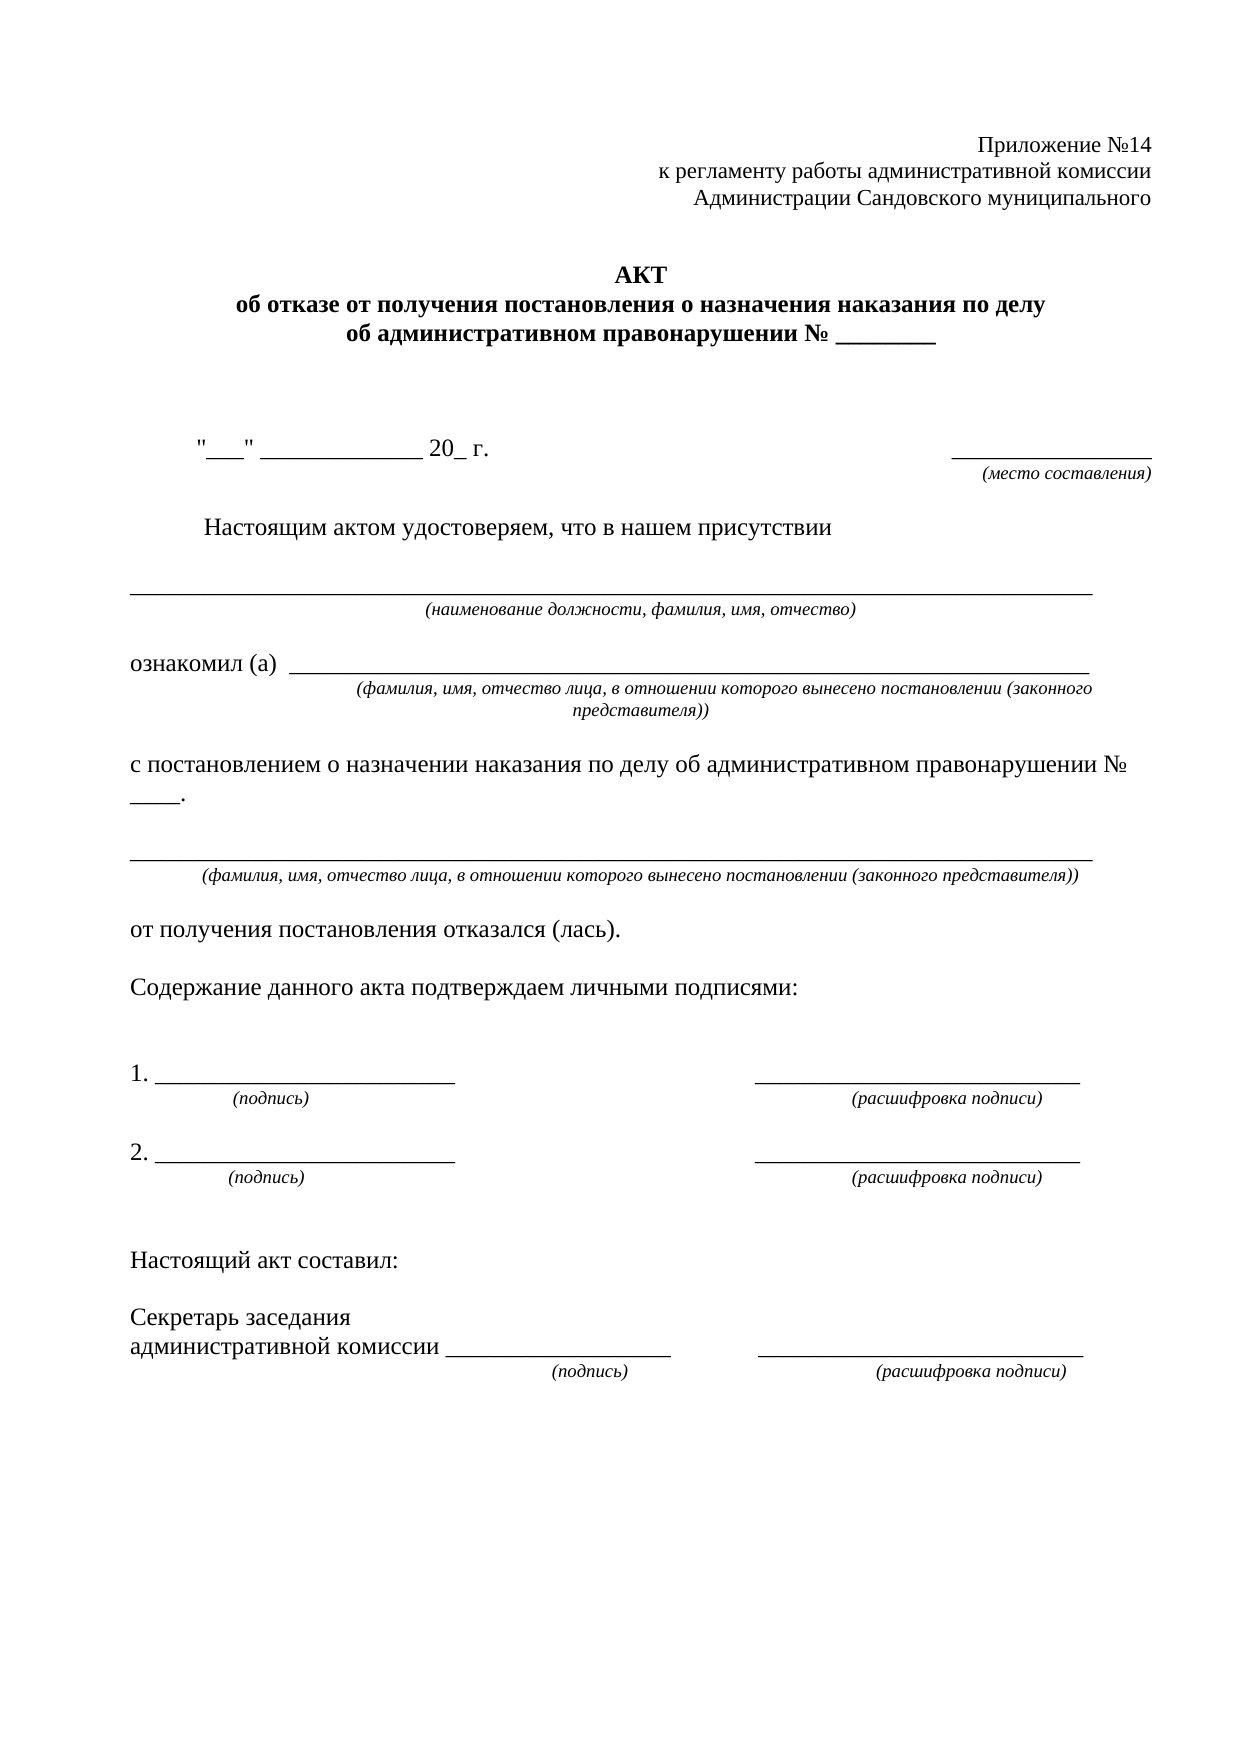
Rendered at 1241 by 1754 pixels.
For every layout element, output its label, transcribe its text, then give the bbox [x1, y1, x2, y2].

text от получения постановления отказался (лась). [130, 914, 1152, 943]
text АКТ [130, 260, 1152, 289]
text (фамилия, имя, отчество лица, в отношении которого вынесено постановлении (законного представителя)) [130, 677, 1152, 720]
text Приложение №14 [130, 131, 1152, 158]
text "___" _____________ 20_ г. ________________ (место составления) [130, 433, 1152, 483]
text (подпись) (расшифровка подписи) [130, 1087, 1152, 1108]
text административной комиссии __________________ __________________________ [130, 1331, 1152, 1360]
text об административном правонарушении № ________ [130, 318, 1152, 347]
text _____________________________________________________________________________ [130, 569, 1152, 598]
text об отказе от получения постановления о назначения наказания по делу [130, 289, 1152, 318]
text Содержание данного акта подтверждаем личными подписями: [130, 972, 1152, 1001]
text Секретарь заседания [130, 1302, 1152, 1331]
text Настоящий акт составил: [130, 1245, 1152, 1274]
text ознакомил (а) ________________________________________________________________ [130, 648, 1152, 677]
text с постановлением о назначении наказания по делу об административном правонарушении № ____. [130, 749, 1152, 807]
text _____________________________________________________________________________ [130, 835, 1152, 864]
text 2. ________________________ __________________________ [130, 1137, 1152, 1166]
text (фамилия, имя, отчество лица, в отношении которого вынесено постановлении (законного представителя)) [130, 864, 1152, 886]
text 1. ________________________ __________________________ [130, 1058, 1152, 1087]
text к регламенту работы административной комиссии Администрации Сандовского муниципального [498, 158, 1152, 210]
text (наименование должности, фамилия, имя, отчество) [130, 598, 1152, 620]
text (подпись) (расшифровка подписи) [130, 1360, 1152, 1382]
text Настоящим актом удостоверяем, что в нашем присутствии [130, 512, 1152, 541]
text (подпись) (расшифровка подписи) [130, 1166, 1152, 1187]
